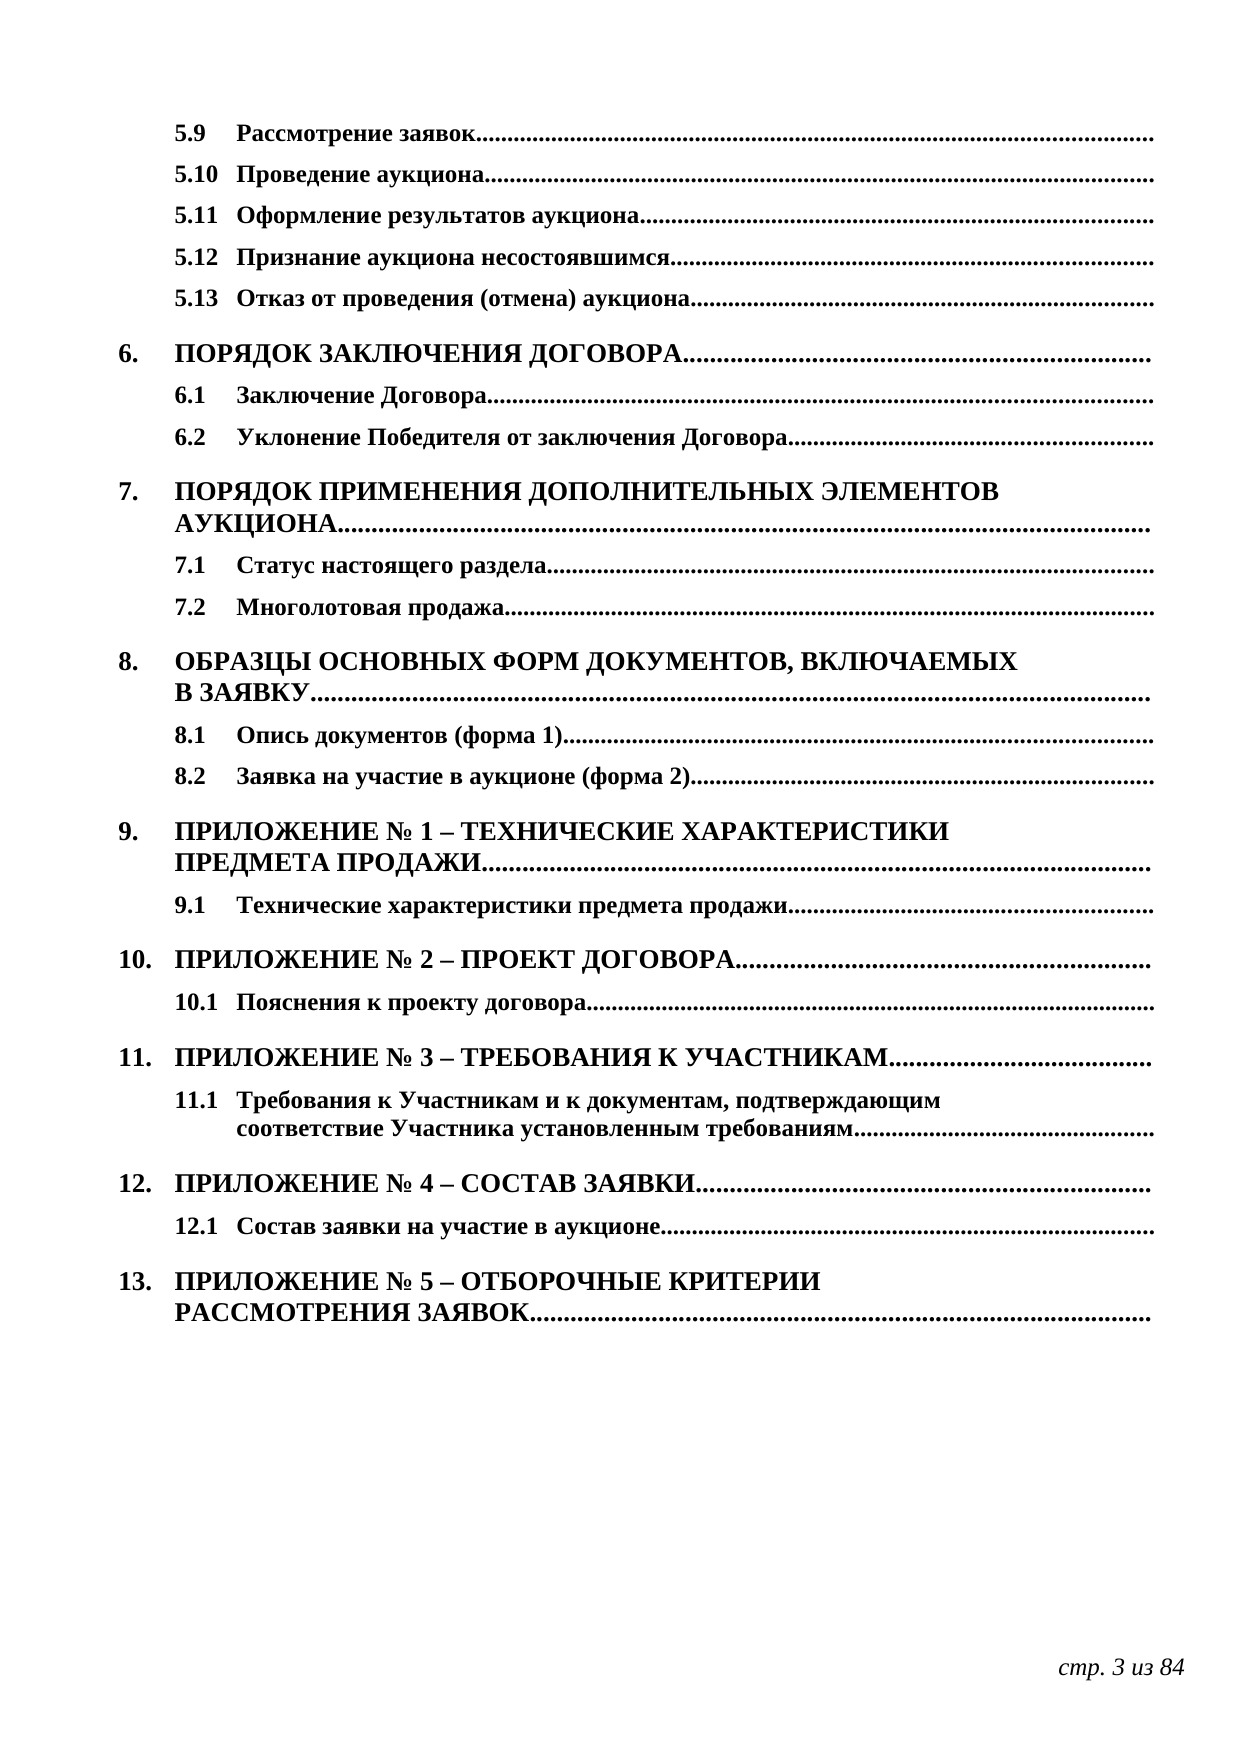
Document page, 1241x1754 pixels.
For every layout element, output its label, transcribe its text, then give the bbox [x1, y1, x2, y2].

text 12.1 Состав заявки на участие в аукционе 89 [174, 1211, 1093, 1239]
text 8. ОБРАЗЦЫ ОСНОВНЫХ ФОРМ ДОКУМЕНТОВ, ВКЛЮЧАЕМЫХ В ЗАЯВКУ 27 [118, 645, 1063, 708]
text 6. ПОРЯДОК ЗАКЛЮЧЕНИЯ ДОГОВОРА 24 [118, 337, 1063, 368]
text 5.12 Признание аукциона несостоявшимся 22 [174, 242, 1093, 271]
text 10. ПРИЛОЖЕНИЕ № 2 – ПРОЕКТ ДОГОВОРА 74 [118, 944, 1063, 975]
text 9.1 Технические характеристики предмета продажи 37 [174, 890, 1093, 919]
text 8.1 Опись документов (форма 1) 27 [174, 720, 1093, 749]
text 6.1 Заключение Договора 24 [174, 381, 1093, 409]
text 11. ПРИЛОЖЕНИЕ № 3 – ТРЕБОВАНИЯ К УЧАСТНИКАМ 83 [118, 1041, 1063, 1072]
text 5.9 Рассмотрение заявок 19 [174, 118, 1093, 147]
text 13. ПРИЛОЖЕНИЕ № 5 – ОТБОРОЧНЫЕ КРИТЕРИИ РАССМОТРЕНИЯ ЗАЯВОК 90 [118, 1264, 1063, 1327]
text 10.1 Пояснения к проекту договора 74 [174, 987, 1093, 1016]
text 8.2 Заявка на участие в аукционе (форма 2) 29 [174, 761, 1093, 790]
text 7. ПОРЯДОК ПРИМЕНЕНИЯ ДОПОЛНИТЕЛЬНЫХ ЭЛЕМЕНТОВ АУКЦИОНА 26 [118, 476, 1063, 538]
text 7.1 Статус настоящего раздела 26 [174, 550, 1093, 579]
text 7.2 Многолотовая продажа 26 [174, 592, 1093, 620]
text 6.2 Уклонение Победителя от заключения Договора 24 [174, 422, 1093, 451]
text 11.1 Требования к Участникам и к документам, подтверждающим соответствие Участника установленным требованиям 83 [174, 1085, 1093, 1142]
text 5.10 Проведение аукциона 21 [174, 159, 1093, 188]
text 5.13 Отказ от проведения (отмена) аукциона 23 [174, 283, 1093, 312]
text 9. ПРИЛОЖЕНИЕ № 1 – ТЕХНИЧЕСКИЕ ХАРАКТЕРИСТИКИ ПРЕДМЕТА ПРОДАЖИ 34 [118, 815, 1063, 877]
text 12. ПРИЛОЖЕНИЕ № 4 – СОСТАВ ЗАЯВКИ 89 [118, 1167, 1063, 1198]
text 5.11 Оформление результатов аукциона 21 [174, 201, 1093, 229]
